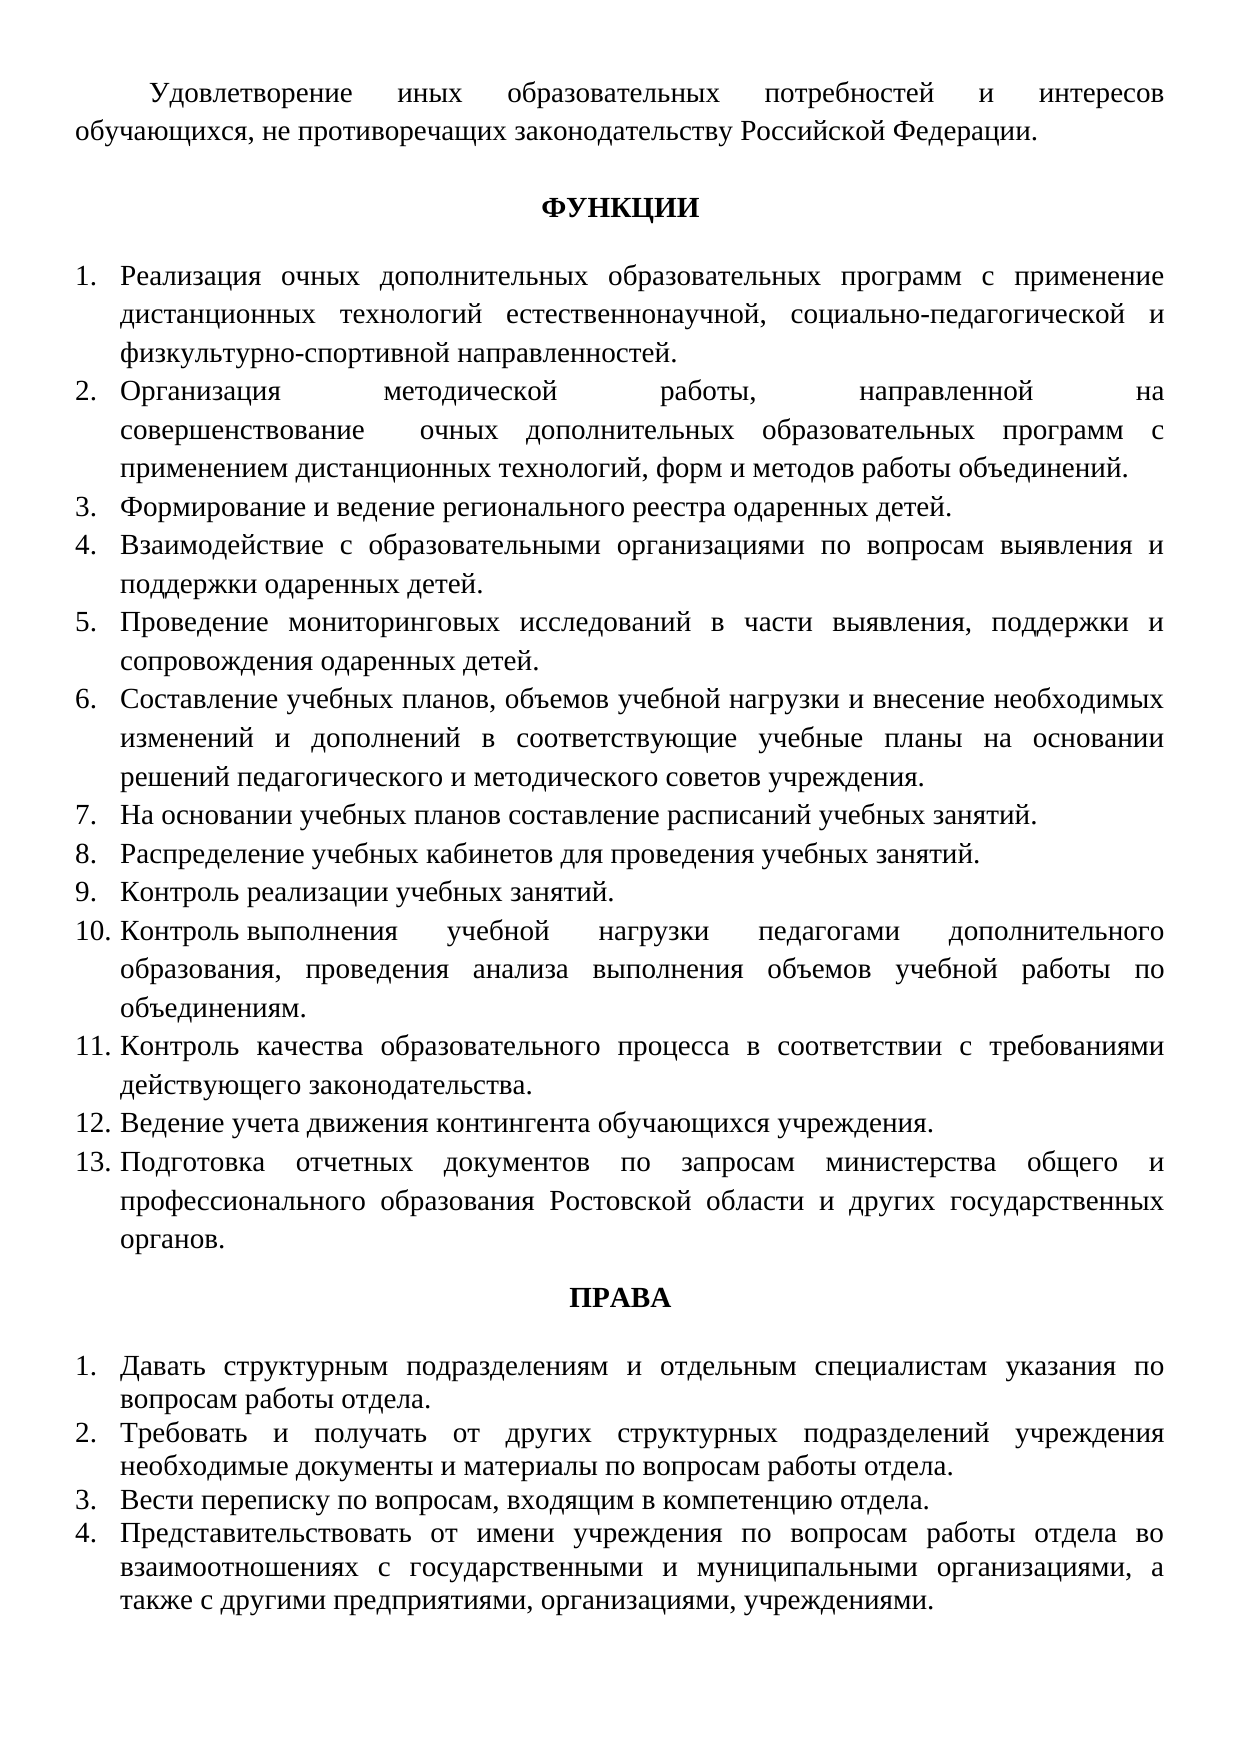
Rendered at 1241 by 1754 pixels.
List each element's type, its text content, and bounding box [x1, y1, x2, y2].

list Проведение мониторинговых исследований в части выявления, поддержки и сопровождения одаренных детей. [75, 604, 1165, 677]
list Вести переписку по вопросам, входящим в компетенцию отдела. [75, 1482, 1165, 1515]
list На основании учебных планов составление расписаний учебных занятий. [75, 797, 1165, 831]
list Контроль качества образовательного процесса в соответствии с требованиями действующего законодательства. [75, 1028, 1165, 1101]
list Представительствовать от имени учреждения по вопросам работы отдела во взаимоотношениях с государственными и муниципальными организациями, а также с другими предприятиями, организациями, учреждениями. [75, 1515, 1165, 1616]
list Требовать и получать от других структурных подразделений учреждения необходимые документы и материалы по вопросам работы отдела. [75, 1415, 1165, 1482]
text ФУНКЦИИ [75, 191, 1165, 224]
list Организация методической работы, направленной на совершенствование очных дополнительных образовательных программ с применением дистанционных технологий, форм и методов работы объединений. [75, 373, 1165, 484]
list Реализация очных дополнительных образовательных программ с применение дистанционных технологий естественнонаучной, социально-педагогической и физкультурно-спортивной направленностей. [75, 258, 1165, 368]
text ПРАВА [75, 1281, 1165, 1314]
list Давать структурным подразделениям и отдельным специалистам указания по вопросам работы отдела. [75, 1348, 1165, 1415]
list Формирование и ведение регионального реестра одаренных детей. [75, 489, 1165, 522]
list Удовлетворение иных образовательных потребностей и интересов обучающихся, не противоречащих законодательству Российской Федерации. [75, 75, 1165, 147]
list Взаимодействие с образовательными организациями по вопросам выявления и поддержки одаренных детей. [75, 527, 1165, 599]
list Составление учебных планов, объемов учебной нагрузки и внесение необходимых изменений и дополнений в соответствующие учебные планы на основании решений педагогического и методического советов учреждения. [75, 682, 1165, 792]
list Контроль выполнения учебной нагрузки педагогами дополнительного образования, проведения анализа выполнения объемов учебной работы по объединениям. [75, 913, 1165, 1023]
list Распределение учебных кабинетов для проведения учебных занятий. [75, 836, 1165, 869]
list Контроль реализации учебных занятий. [75, 874, 1165, 908]
list Ведение учета движения контингента обучающихся учреждения. [75, 1106, 1165, 1139]
list Подготовка отчетных документов по запросам министерства общего и профессионального образования Ростовской области и других государственных органов. [75, 1144, 1165, 1255]
